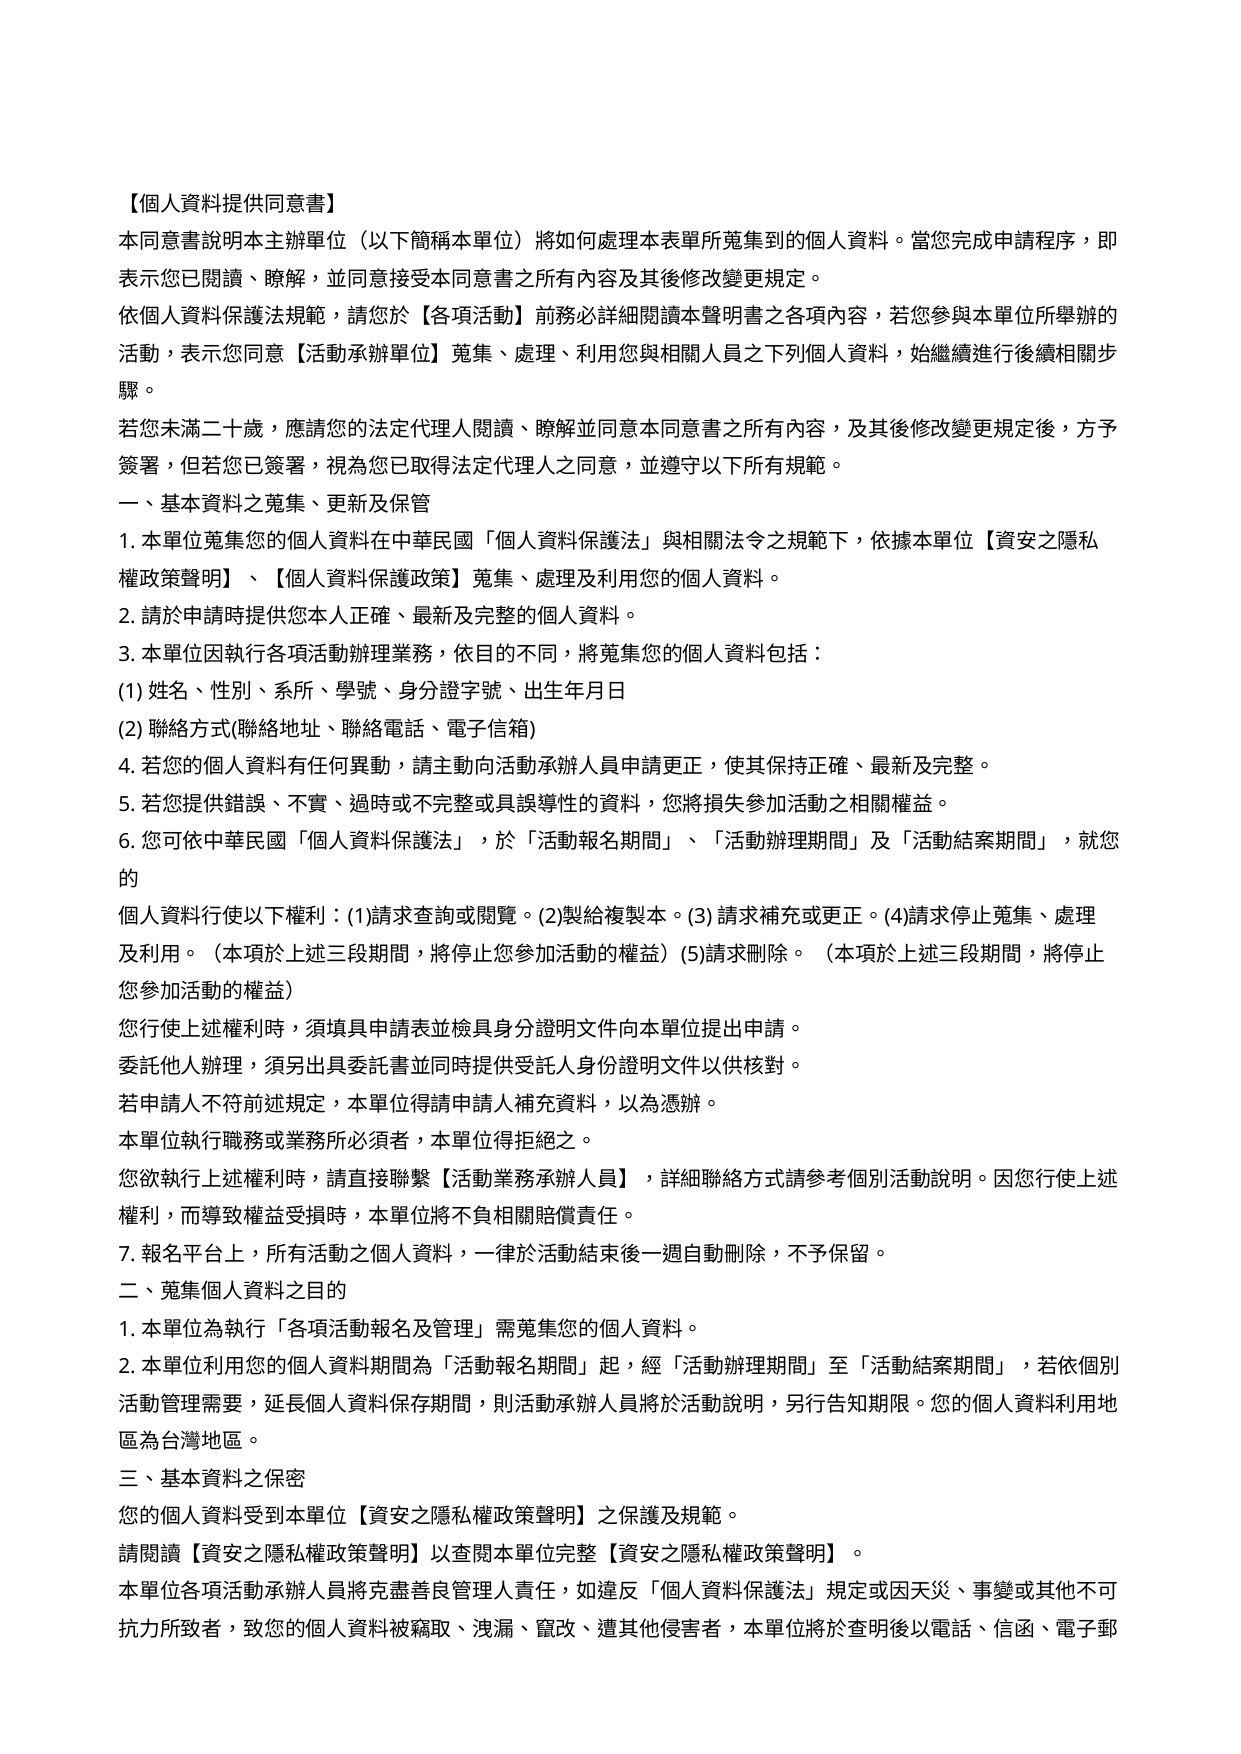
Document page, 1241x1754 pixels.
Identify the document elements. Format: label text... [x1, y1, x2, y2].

text 區為台灣地區。 [118, 1421, 1122, 1458]
text 委託他人辦理，須另出具委託書並同時提供受託人身份證明文件以供核對。 [118, 1046, 1122, 1083]
text 活動管理需要，延⻑個⼈資料保存期間，則活動承辦⼈員將於活動說明，另⾏告知期限。您的個⼈資料利⽤地 [118, 1383, 1122, 1421]
text 活動，表示您同意【活動承辦單位】蒐集、處理、利用您與相關人員之下列個人資料，始繼續進行後續相關步 [118, 333, 1122, 371]
text 2. 本單位利用您的個人資料期間為「活動報名期間」起，經「活動辦理期間」至「活動結案期間」，若依個別 [118, 1346, 1122, 1383]
text ⼀、基本資料之蒐集、更新及保管 [118, 483, 1122, 521]
text 權政策聲明】、【個人資料保護政策】蒐集、處理及利用您的個人資料。 [118, 558, 1122, 596]
text 1. 本單位蒐集您的個⼈資料在中華⺠國「個⼈資料保護法」與相關法令之規範下，依據本單位【資安之隱私 [118, 521, 1122, 558]
text 本同意書說明本主辦單位（以下簡稱本單位）將如何處理本表單所蒐集到的個人資料。當您完成申請程序，即 [118, 221, 1122, 258]
text 本單位執行職務或業務所必須者，本單位得拒絕之。 [118, 1121, 1122, 1158]
text (1) 姓名、性別、系所、學號、身分證字號、出生年月日 [118, 671, 1122, 708]
text 請閱讀【資安之隱私權政策聲明】以查閱本單位完整【資安之隱私權政策聲明】。 [118, 1533, 1122, 1571]
text 您的個人資料受到本單位【資安之隱私權政策聲明】之保護及規範。 [118, 1496, 1122, 1533]
text 三、基本資料之保密 [118, 1458, 1122, 1496]
text 1. 本單位為執行「各項活動報名及管理」需蒐集您的個人資料。 [118, 1308, 1122, 1346]
text 驟。 [118, 371, 1122, 408]
text 6. 您可依中華⺠國「個⼈資料保護法」，於「活動報名期間」、「活動辦理期間」及「活動結案期間」，就您的 [118, 821, 1122, 896]
text 您行使上述權利時，須填具申請表並檢具身分證明文件向本單位提出申請。 [118, 1008, 1122, 1046]
text 權利，而導致權益受損時，本單位將不負相關賠償責任。 [118, 1196, 1122, 1233]
text 簽署，但若您已簽署，視為您已取得法定代理人之同意，並遵守以下所有規範。 [118, 446, 1122, 483]
text 二、蒐集個人資料之目的 [118, 1271, 1122, 1308]
text 3. 本單位因執行各項活動辦理業務，依目的不同，將蒐集您的個人資料包括： [118, 633, 1122, 671]
text 依個人資料保護法規範，請您於【各項活動】前務必詳細閱讀本聲明書之各項內容，若您參與本單位所舉辦的 [118, 296, 1122, 333]
text 本單位各項活動承辦人員將克盡善良管理人責任，如違反「個人資料保護法」規定或因天災、事變或其他不可 [118, 1571, 1122, 1608]
text 及利用。（本項於上述三段期間，將停止您參加活動的權益）(5)請求刪除。 （本項於上述三段期間，將停止 [118, 933, 1122, 971]
text 您參加活動的權益） [118, 971, 1122, 1008]
text 表示您已閱讀、瞭解，並同意接受本同意書之所有內容及其後修改變更規定。 [118, 258, 1122, 296]
text 若您未滿二十歲，應請您的法定代理人閱讀、瞭解並同意本同意書之所有內容，及其後修改變更規定後，方予 [118, 408, 1122, 446]
text 【個人資料提供同意書】 [118, 183, 1122, 221]
text 5. 若您提供錯誤、不實、過時或不完整或具誤導性的資料，您將損失參加活動之相關權益。 [118, 783, 1122, 821]
text 4. 若您的個人資料有任何異動，請主動向活動承辦人員申請更正，使其保持正確、最新及完整。 [118, 746, 1122, 783]
text 抗力所致者，致您的個人資料被竊取、洩漏、竄改、遭其他侵害者，本單位將於查明後以電話、信函、電子郵 [118, 1608, 1122, 1646]
text 2. 請於申請時提供您本人正確、最新及完整的個人資料。 [118, 596, 1122, 633]
text 個人資料行使以下權利：(1)請求查詢或閱覽。(2)製給複製本。(3) 請求補充或更正。(4)請求停止蒐集、處理 [118, 896, 1122, 933]
text 7. 報名平台上，所有活動之個⼈資料，⼀律於活動結束後⼀週⾃動刪除，不予保留。 [118, 1233, 1122, 1271]
text 您欲執行上述權利時，請直接聯繫【活動業務承辦人員】，詳細聯絡方式請參考個別活動說明。因您行使上述 [118, 1158, 1122, 1196]
text (2) 聯絡方式(聯絡地址、聯絡電話、電子信箱) [118, 708, 1122, 746]
text 若申請人不符前述規定，本單位得請申請人補充資料，以為憑辦。 [118, 1083, 1122, 1121]
